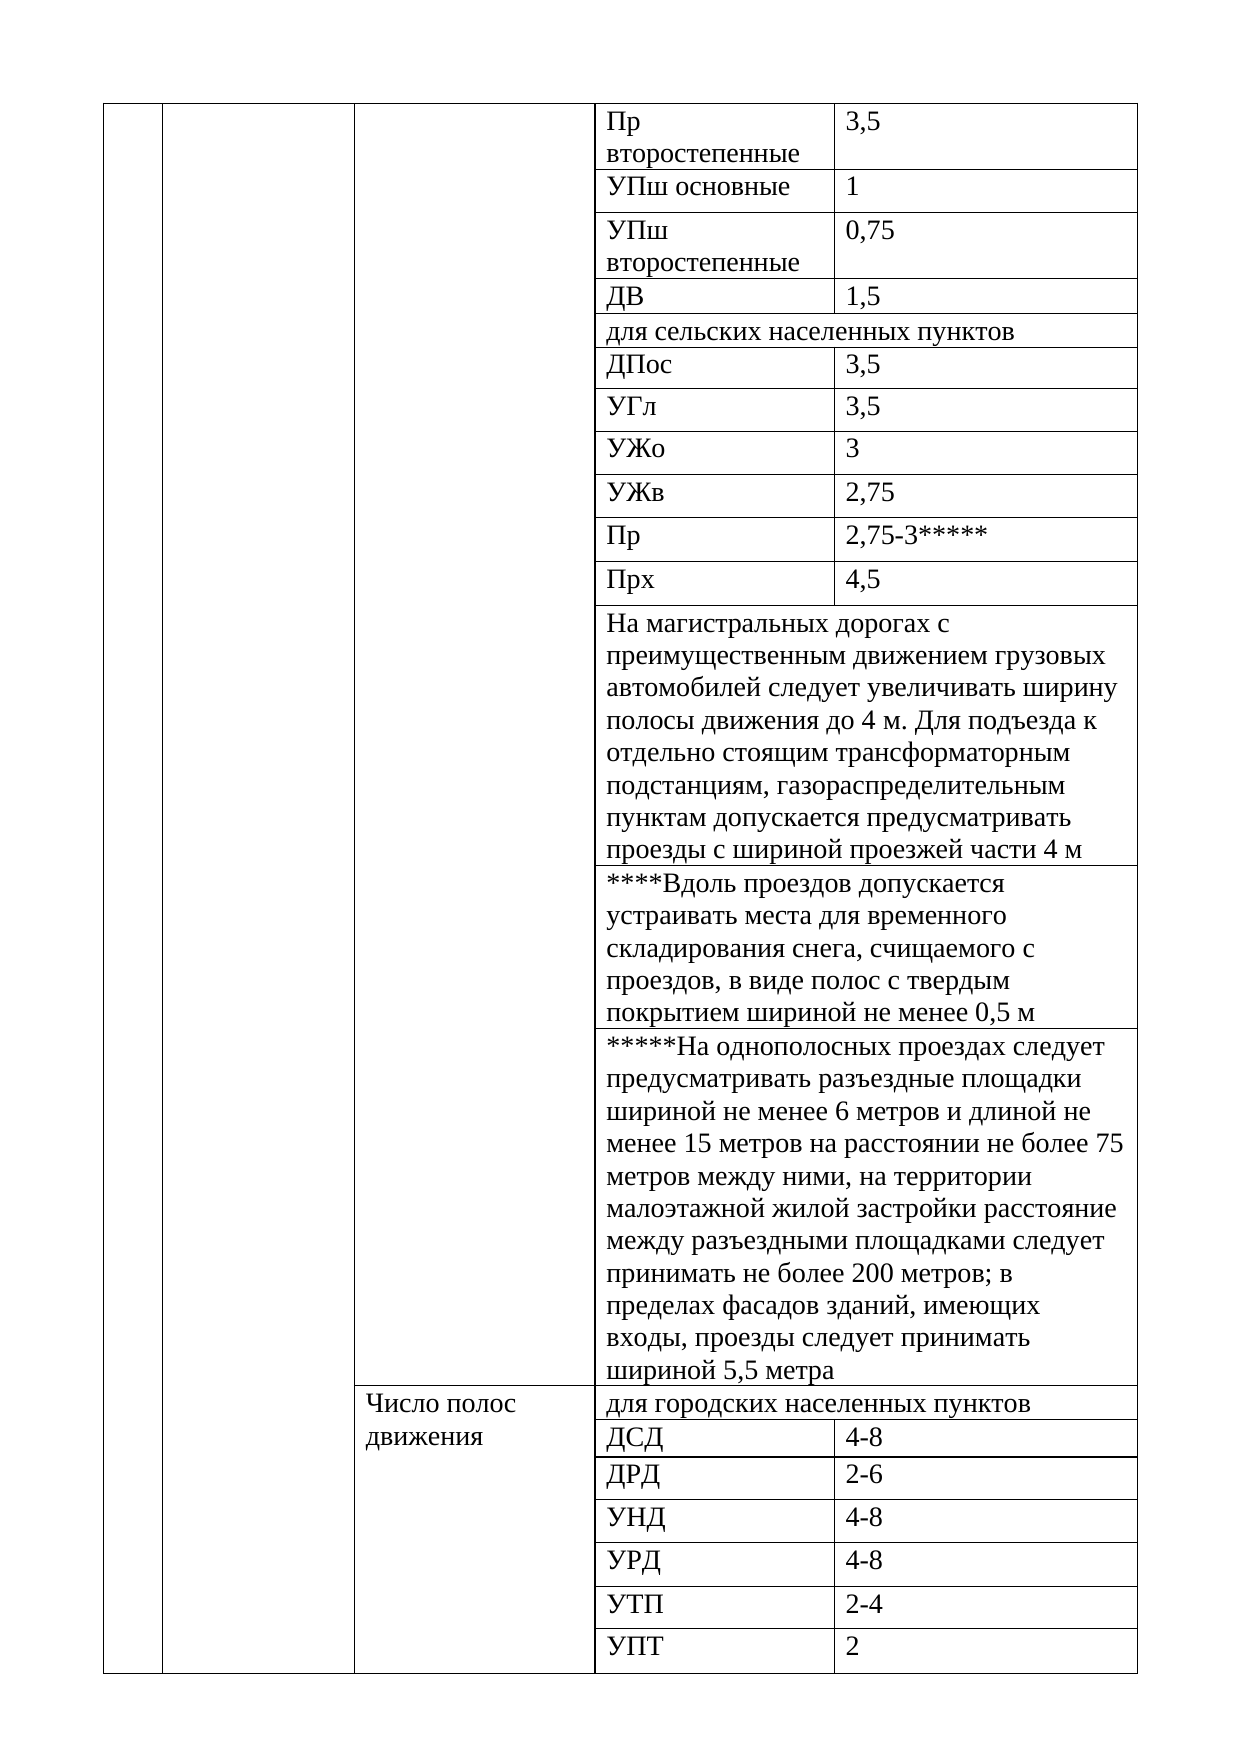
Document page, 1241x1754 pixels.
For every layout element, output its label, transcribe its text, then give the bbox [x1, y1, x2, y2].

table_cell Число полос движения [355, 1386, 594, 1673]
table_cell УЖо [596, 432, 834, 474]
table_cell УТП [596, 1587, 834, 1628]
table_cell ДРД [596, 1458, 834, 1499]
table_cell УГл [596, 389, 834, 431]
table_cell 3,5 [835, 104, 1137, 168]
table_cell УНД [596, 1500, 834, 1542]
table_cell УПТ [596, 1629, 834, 1673]
table_cell 3 [835, 432, 1137, 474]
table_cell 2-4 [835, 1587, 1137, 1628]
table_cell 4-8 [835, 1500, 1137, 1542]
table_cell 2,75 [835, 475, 1137, 517]
table_cell ****Вдоль проездов допускается устраивать места для временного складирования снега, счищаемого с проездов, в виде полос с твердым покрытием шириной не менее 0,5 м [596, 866, 1137, 1028]
table_cell Прх [596, 562, 834, 605]
table_cell 1,5 [835, 279, 1137, 313]
table_cell для сельских населенных пунктов [596, 314, 1137, 347]
table_cell *****На однополосных проездах следует предусматривать разъездные площадки шириной не менее 6 метров и длиной не менее 15 метров на расстоянии не более 75 метров между ними, на территории малоэтажной жилой застройки расстояние между разъездными площадками следует принимать не более 200 метров; в пределах фасадов зданий, имеющих входы, проезды следует принимать шириной 5,5 метра [596, 1029, 1137, 1385]
table_cell 3,5 [835, 348, 1137, 387]
table_cell УЖв [596, 475, 834, 517]
table_cell 2,75-3***** [835, 518, 1137, 561]
table_cell 1 [835, 170, 1137, 212]
table_cell УПш второстепенные [596, 213, 834, 277]
table_cell 4-8 [835, 1420, 1137, 1456]
table_cell ДПос [596, 348, 834, 387]
table_cell Пр [596, 518, 834, 561]
table_cell ДВ [596, 279, 834, 313]
table_cell УПш основные [596, 170, 834, 212]
table_cell 2-6 [835, 1458, 1137, 1499]
table_cell Пр второстепенные [596, 104, 834, 168]
table_cell 2 [835, 1629, 1137, 1673]
table_cell 0,75 [835, 213, 1137, 277]
table_cell На магистральных дорогах с преимущественным движением грузовых автомобилей следует увеличивать ширину полосы движения до 4 м. Для подъезда к отдельно стоящим трансформаторным подстанциям, газораспределительным пунктам допускается предусматривать проезды с шириной проезжей части 4 м [596, 606, 1137, 865]
table_cell 4,5 [835, 562, 1137, 605]
table_cell 3,5 [835, 389, 1137, 431]
table_cell 4-8 [835, 1543, 1137, 1586]
table_cell ДСД [596, 1420, 834, 1456]
table_cell для городских населенных пунктов [596, 1386, 1137, 1419]
table_cell УРД [596, 1543, 834, 1586]
